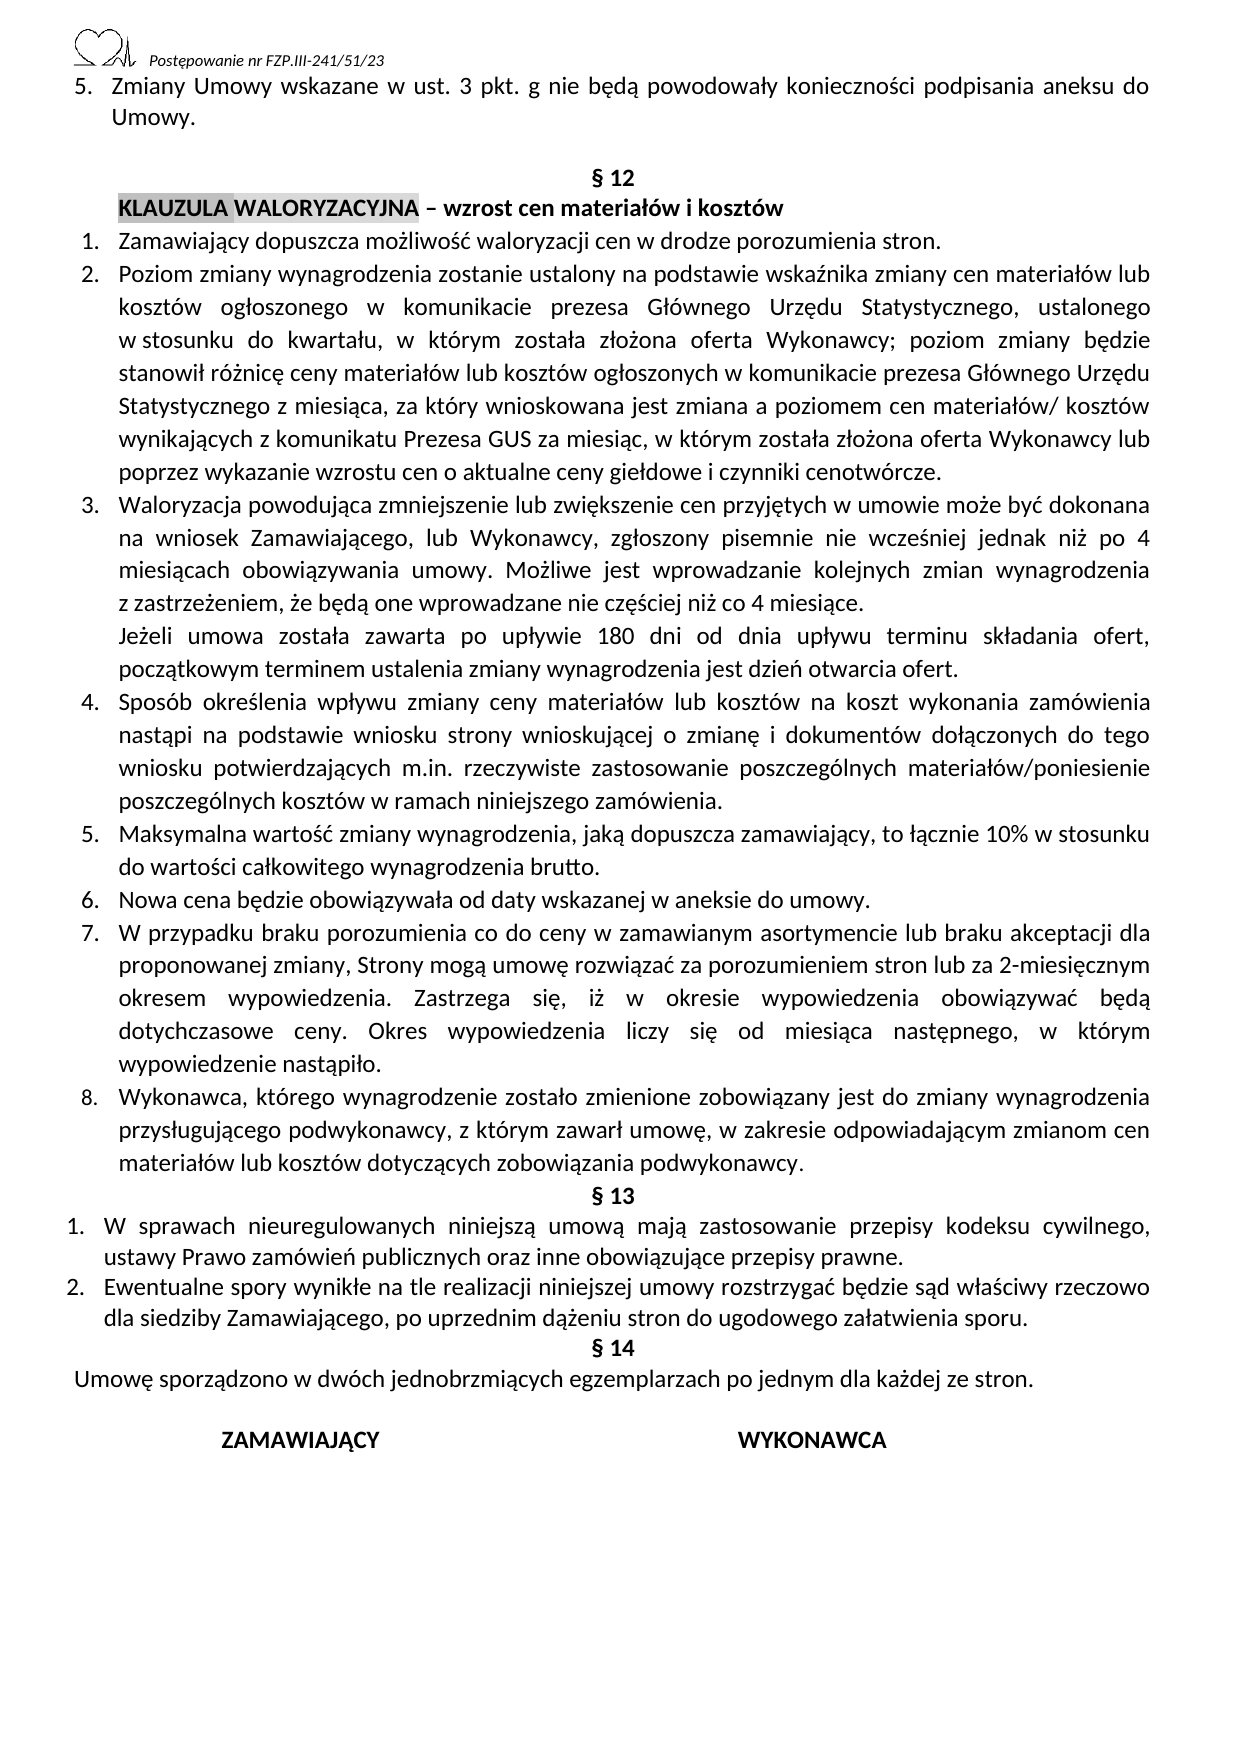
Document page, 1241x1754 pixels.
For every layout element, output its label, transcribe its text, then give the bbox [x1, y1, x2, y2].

text Umowę sporządzono w dwóch jednobrzmiących egzemplarzach po jednym dla każdej ze stron. [74, 1363, 1152, 1394]
text § 14 [74, 1333, 1152, 1363]
text KLAUZULA WALORYZACYJNA – wzrost cen materiałów i kosztów [118, 192, 1152, 223]
list W sprawach nieuregulowanych niniejszą umową mają zastosowanie przepisy kodeksu cywilnego, ustawy Prawo zamówień publicznych oraz inne obowiązujące przepisy prawne. [66, 1211, 1152, 1272]
list Poziom zmiany wynagrodzenia zostanie ustalony na podstawie wskaźnika zmiany cen materiałów lub kosztów ogłoszonego w komunikacie prezesa Głównego Urzędu Statystycznego, ustalonego w stosunku do kwartału, w którym została złożona oferta Wykonawcy; poziom zmiany będzie stanowił różnicę ceny materiałów lub kosztów ogłoszonych w komunikacie prezesa Głównego Urzędu Statystycznego z miesiąca, za który wnioskowana jest zmiana a poziomem cen materiałów/ kosztów wynikających z komunikatu Prezesa GUS za miesiąc, w którym została złożona oferta Wykonawcy lub poprzez wykazanie wzrostu cen o aktualne ceny giełdowe i czynniki cenotwórcze. [81, 258, 1152, 486]
list Zmiany Umowy wskazane w ust. 3 pkt. g nie będą powodowały konieczności podpisania aneksu do Umowy. [74, 70, 1152, 131]
text ZAMAWIAJĄCY WYKONAWCA [74, 1424, 1152, 1455]
list Sposób określenia wpływu zmiany ceny materiałów lub kosztów na koszt wykonania zamówienia nastąpi na podstawie wniosku strony wnioskującej o zmianę i dokumentów dołączonych do tego wniosku potwierdzających m.in. rzeczywiste zastosowanie poszczególnych materiałów/poniesienie poszczególnych kosztów w ramach niniejszego zamówienia. [81, 686, 1152, 816]
text § 12 [74, 162, 1152, 192]
list W przypadku braku porozumienia co do ceny w zamawianym asortymencie lub braku akceptacji dla proponowanej zmiany, Strony mogą umowę rozwiązać za porozumieniem stron lub za 2-miesięcznym okresem wypowiedzenia. Zastrzega się, iż w okresie wypowiedzenia obowiązywać będą dotychczasowe ceny. Okres wypowiedzenia liczy się od miesiąca następnego, w którym wypowiedzenie nastąpiło. [81, 917, 1152, 1079]
picture [73, 29, 137, 67]
text Jeżeli umowa została zawarta po upływie 180 dni od dnia upływu terminu składania ofert, początkowym terminem ustalenia zmiany wynagrodzenia jest dzień otwarcia ofert. [118, 620, 1152, 684]
text § 13 [74, 1180, 1152, 1211]
list Nowa cena będzie obowiązywała od daty wskazanej w aneksie do umowy. [81, 884, 1152, 914]
list Zamawiający dopuszcza możliwość waloryzacji cen w drodze porozumienia stron. [81, 225, 1152, 256]
list Ewentualne spory wynikłe na tle realizacji niniejszej umowy rozstrzygać będzie sąd właściwy rzeczowo dla siedziby Zamawiającego, po uprzednim dążeniu stron do ugodowego załatwienia sporu. [66, 1272, 1152, 1333]
list Maksymalna wartość zmiany wynagrodzenia, jaką dopuszcza zamawiający, to łącznie 10% w stosunku do wartości całkowitego wynagrodzenia brutto. [81, 818, 1152, 881]
list Wykonawca, którego wynagrodzenie zostało zmienione zobowiązany jest do zmiany wynagrodzenia przysługującego podwykonawcy, z którym zawarł umowę, w zakresie odpowiadającym zmianom cen materiałów lub kosztów dotyczących zobowiązania podwykonawcy. [81, 1081, 1152, 1178]
list Waloryzacja powodująca zmniejszenie lub zwiększenie cen przyjętych w umowie może być dokonana na wniosek Zamawiającego, lub Wykonawcy, zgłoszony pisemnie nie wcześniej jednak niż po 4 miesiącach obowiązywania umowy. Możliwe jest wprowadzanie kolejnych zmian wynagrodzenia z zastrzeżeniem, że będą one wprowadzane nie częściej niż co 4 miesiące. [81, 489, 1152, 618]
